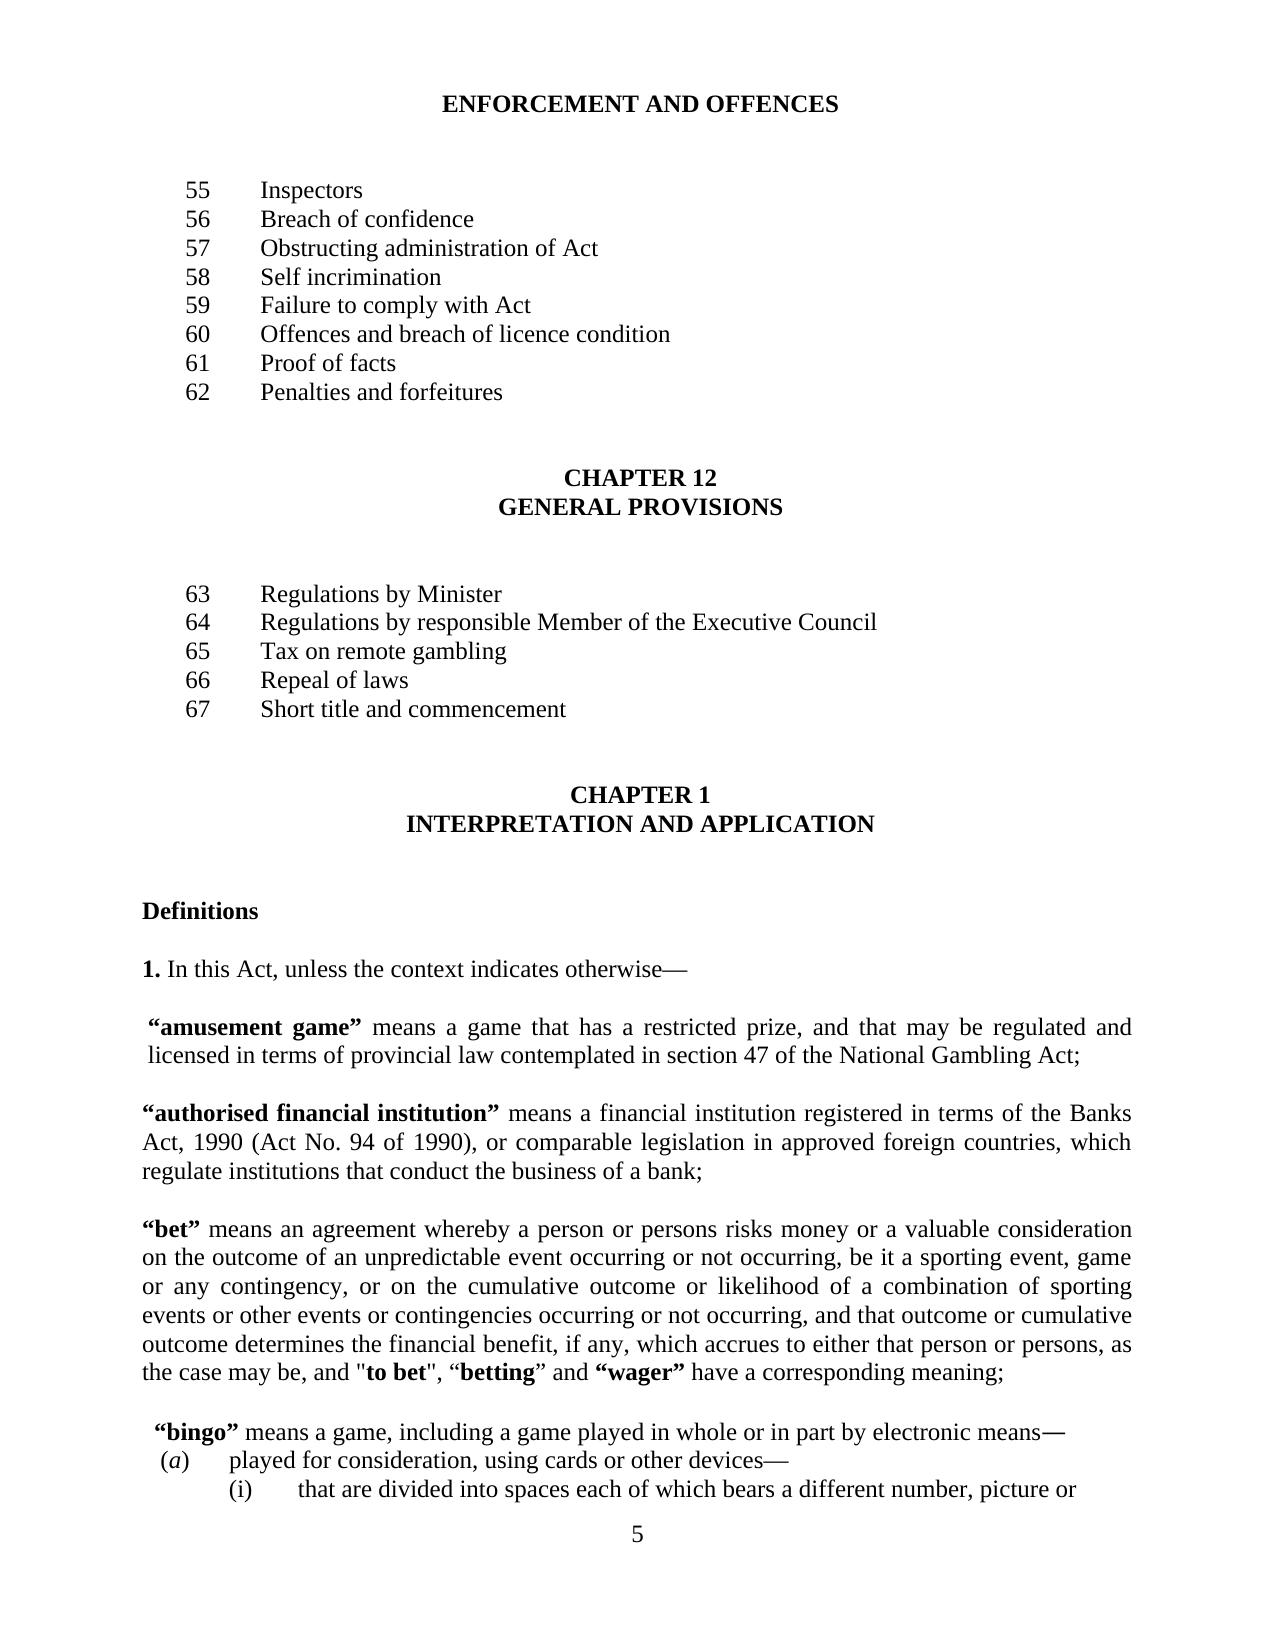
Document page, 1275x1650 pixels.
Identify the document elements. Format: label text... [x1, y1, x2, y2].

text “bingo” means a game, including a game played in whole or in part by electronic means— [148, 1415, 1127, 1446]
list Tax on remote gambling [185, 636, 1133, 665]
list Regulations by responsible Member of the Executive Council [185, 607, 1133, 636]
list Inspectors [185, 175, 1133, 204]
text INTERPRETATION AND APPLICATION [148, 809, 1133, 838]
list Short title and commencement [185, 694, 1133, 722]
list Obstructing administration of Act [185, 233, 1133, 262]
list Breach of confidence [185, 204, 1133, 233]
text Definitions [142, 896, 1133, 924]
text 1. In this Act, unless the context indicates otherwise— [142, 954, 1133, 982]
text “authorised financial institution” means a financial institution registered in terms of the Banks Act, 1990 (Act No. 94 of 1990), or comparable legislation in approved foreign countries, which regulate institutions that conduct the business of a bank; [142, 1098, 1133, 1184]
list Offences and breach of licence condition [185, 319, 1133, 348]
list Regulations by Minister [185, 579, 1133, 607]
text CHAPTER 12 [148, 463, 1133, 492]
list Proof of facts [185, 348, 1133, 377]
text GENERAL PROVISIONS [148, 492, 1133, 521]
text CHAPTER 1 [148, 780, 1133, 809]
text ENFORCEMENT AND OFFENCES [148, 89, 1133, 117]
text (a) played for consideration, using cards or other devices— [148, 1446, 1127, 1474]
list Repeal of laws [185, 665, 1133, 694]
list Self incrimination [185, 262, 1133, 290]
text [148, 1474, 1127, 1503]
text “amusement game” means a game that has a restricted prize, and that may be regulated and licensed in terms of provincial law contemplated in section 47 of the National Gambling Act; [148, 1012, 1133, 1069]
list Failure to comply with Act [185, 290, 1133, 319]
list Penalties and forfeitures [185, 377, 1133, 405]
text “bet” means an agreement whereby a person or persons risks money or a valuable consideration on the outcome of an unpredictable event occurring or not occurring, be it a sporting event, game or any contingency, or on the cumulative outcome or likelihood of a combination of sporting events or other events or contingencies occurring or not occurring, and that outcome or cumulative outcome determines the financial benefit, if any, which accrues to either that person or persons, as the case may be, and "to bet", “betting” and “wager” have a corresponding meaning; [142, 1214, 1133, 1386]
